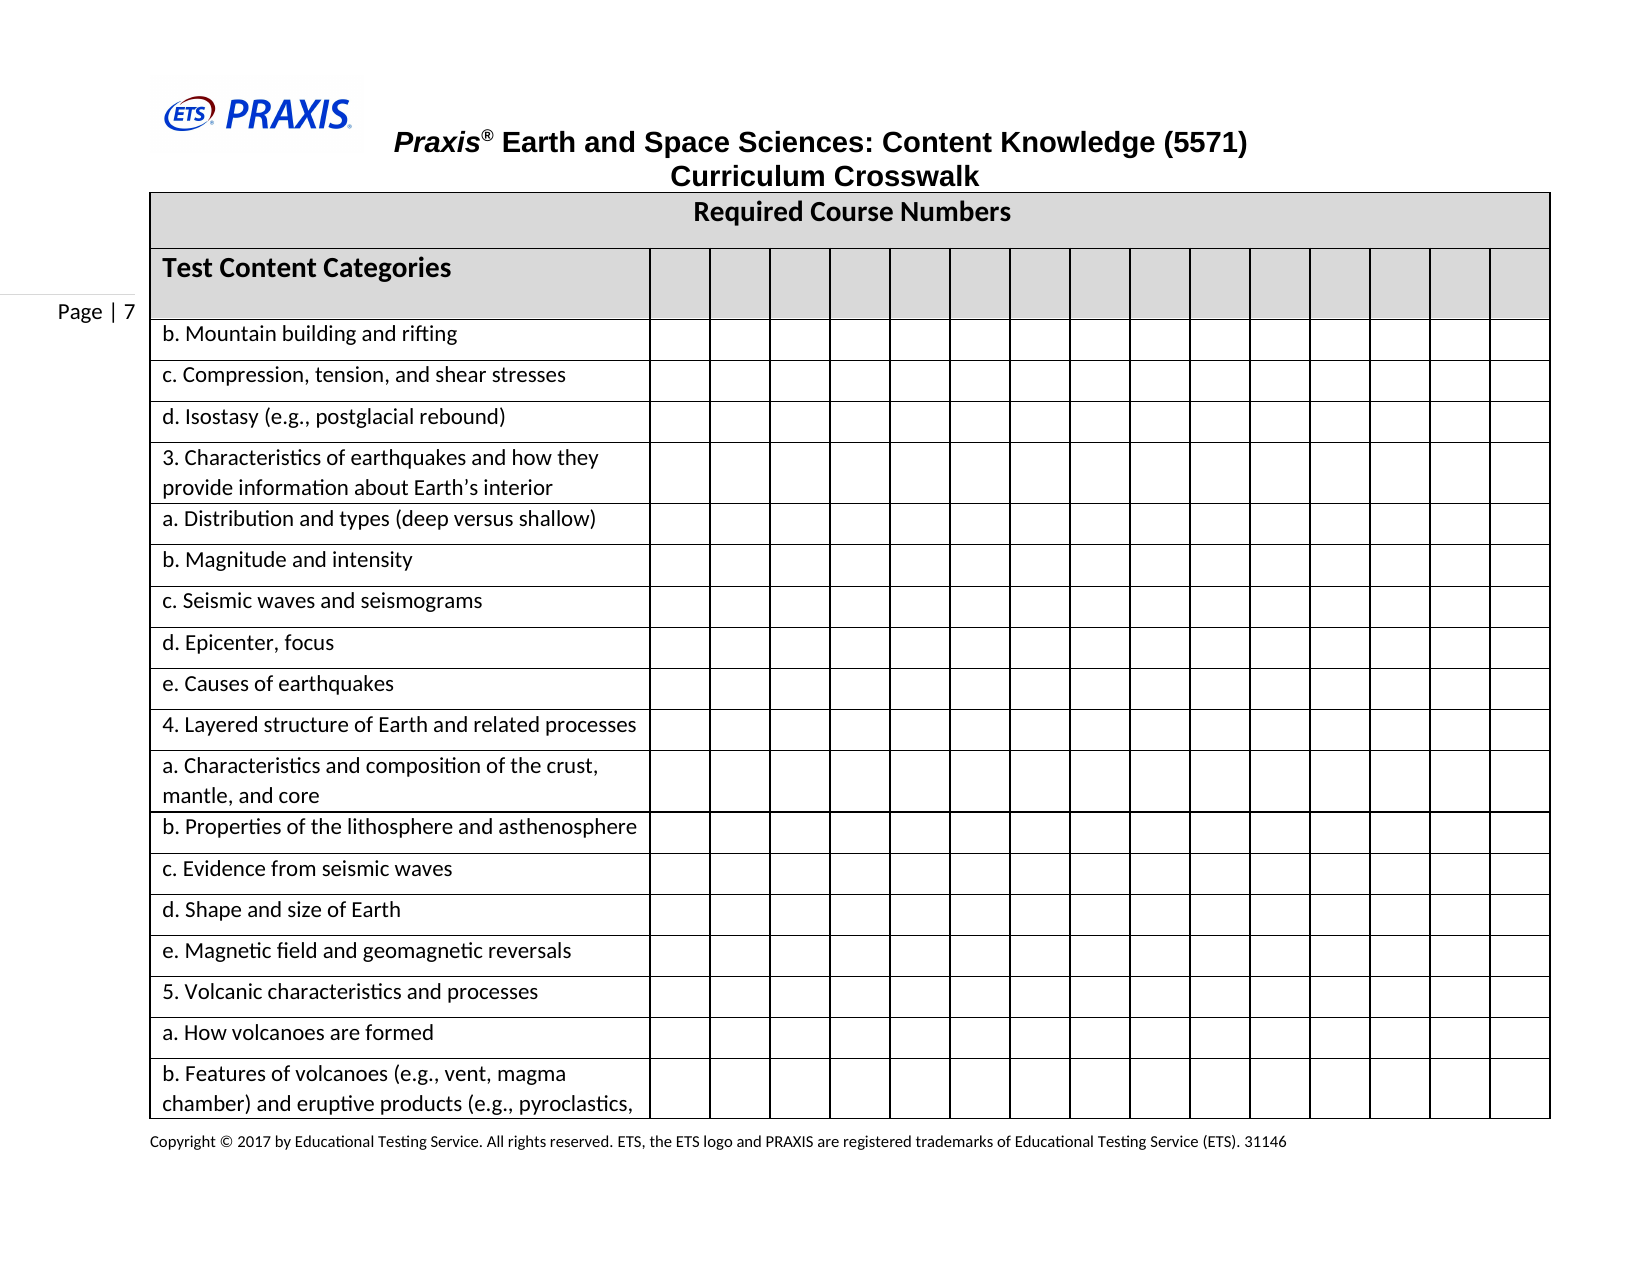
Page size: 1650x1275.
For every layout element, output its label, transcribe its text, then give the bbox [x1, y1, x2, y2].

table_cell [891, 1059, 949, 1118]
table_cell [1251, 320, 1309, 359]
table_cell [951, 628, 1009, 668]
table_cell [1431, 320, 1489, 359]
table_cell 3. Characteristics of earthquakes and how they provide information about Earth’s interior [151, 443, 649, 503]
table_cell [711, 504, 769, 544]
table_cell [1431, 587, 1489, 627]
table_cell [1371, 361, 1429, 401]
table_cell [891, 587, 949, 627]
table_cell [831, 895, 889, 935]
table_cell e. Magnetic field and geomagnetic reversals [151, 936, 649, 976]
table_cell 5. Volcanic characteristics and processes [151, 977, 649, 1017]
table_cell [951, 587, 1009, 627]
table_cell [1371, 1018, 1429, 1058]
table_cell c. Compression, tension, and shear stresses [151, 361, 649, 401]
table_cell [1371, 854, 1429, 894]
table_cell [651, 895, 709, 935]
table_cell [1431, 361, 1489, 401]
table_cell [711, 402, 769, 442]
table_cell [771, 402, 829, 442]
table_cell [1431, 1059, 1489, 1118]
table_cell [951, 545, 1009, 586]
table_cell [711, 628, 769, 668]
table_cell [1431, 854, 1489, 894]
table_cell [1011, 587, 1069, 627]
table_cell [651, 710, 709, 750]
table_cell [831, 936, 889, 976]
table_cell [891, 710, 949, 750]
table_cell [951, 710, 1009, 750]
table_cell [1071, 443, 1129, 503]
table_cell [1011, 669, 1069, 709]
table_cell [1131, 545, 1189, 586]
table_cell [1191, 710, 1249, 750]
table_cell [771, 587, 829, 627]
table_cell [651, 977, 709, 1017]
table_cell [1371, 249, 1429, 318]
table_cell d. Shape and size of Earth [151, 895, 649, 935]
table_cell [711, 1018, 769, 1058]
table_cell [1251, 936, 1309, 976]
table_header Required Course Numbers [151, 193, 1549, 248]
table_cell [1491, 977, 1549, 1017]
table_cell [1191, 443, 1249, 503]
table_cell [1311, 895, 1369, 935]
table_cell [1311, 751, 1369, 811]
table_cell [1071, 249, 1129, 318]
table_cell [1191, 854, 1249, 894]
table_cell [1071, 813, 1129, 853]
table_cell [771, 977, 829, 1017]
table_cell [1131, 402, 1189, 442]
table_cell [1311, 628, 1369, 668]
table_cell [1251, 854, 1309, 894]
table_cell [651, 854, 709, 894]
table_cell [1491, 443, 1549, 503]
table_cell [1491, 504, 1549, 544]
table_cell [1431, 751, 1489, 811]
table_cell [1071, 1059, 1129, 1118]
table_cell [1371, 402, 1429, 442]
table_cell [891, 443, 949, 503]
table_cell [831, 320, 889, 359]
table_cell [831, 1018, 889, 1058]
table_cell [1491, 545, 1549, 586]
table_cell [711, 443, 769, 503]
table_cell [891, 628, 949, 668]
table_cell [1131, 587, 1189, 627]
table_cell [1191, 936, 1249, 976]
table_cell [771, 249, 829, 318]
table_cell [1491, 402, 1549, 442]
table_cell [951, 402, 1009, 442]
table_cell [651, 320, 709, 359]
table_cell [1431, 977, 1489, 1017]
table_cell [1191, 587, 1249, 627]
table_cell [891, 854, 949, 894]
table_cell [711, 669, 769, 709]
table_cell [1371, 545, 1429, 586]
table_cell [651, 813, 709, 853]
table_cell [771, 1059, 829, 1118]
table_cell [1011, 813, 1069, 853]
table_cell [1251, 587, 1309, 627]
table_cell [1371, 1059, 1429, 1118]
table_cell [1131, 249, 1189, 318]
table_cell [1131, 710, 1189, 750]
table_cell [951, 249, 1009, 318]
table_cell [651, 669, 709, 709]
table_cell [1131, 854, 1189, 894]
table_cell [891, 977, 949, 1017]
table_cell [831, 587, 889, 627]
table_cell [1431, 249, 1489, 318]
table_cell d. Epicenter, focus [151, 628, 649, 668]
table_cell [771, 504, 829, 544]
table_cell [1311, 1059, 1369, 1118]
table_cell [891, 1018, 949, 1058]
table_cell [1011, 895, 1069, 935]
table_cell [1371, 504, 1429, 544]
table_cell [1071, 710, 1129, 750]
table_cell [1191, 320, 1249, 359]
table_cell [771, 361, 829, 401]
table_cell [771, 1018, 829, 1058]
table_cell [1131, 361, 1189, 401]
table_cell [1191, 504, 1249, 544]
table_cell [1431, 628, 1489, 668]
table_cell [771, 710, 829, 750]
table_cell [1131, 936, 1189, 976]
table_cell [1311, 710, 1369, 750]
table_cell [651, 751, 709, 811]
table_cell Test Content Categories [151, 249, 649, 318]
table_cell [1491, 751, 1549, 811]
table_cell [1191, 1059, 1249, 1118]
table_cell [1071, 936, 1129, 976]
table_cell [771, 669, 829, 709]
table_cell [1431, 1018, 1489, 1058]
table_cell [1251, 545, 1309, 586]
table_cell [831, 977, 889, 1017]
table_cell [711, 813, 769, 853]
table_cell [891, 813, 949, 853]
table_cell [1371, 587, 1429, 627]
table_cell [1311, 587, 1369, 627]
table_cell [1011, 628, 1069, 668]
table_cell [1311, 669, 1369, 709]
table_cell [771, 443, 829, 503]
table_cell [951, 813, 1009, 853]
table_cell [1311, 249, 1369, 318]
table_cell [1431, 710, 1489, 750]
table_cell [711, 361, 769, 401]
table_cell [1311, 402, 1369, 442]
table_cell [1311, 545, 1369, 586]
table_cell [1251, 813, 1309, 853]
table_cell d. Isostasy (e.g., postglacial rebound) [151, 402, 649, 442]
table_cell [1311, 504, 1369, 544]
table_cell [1071, 751, 1129, 811]
table_cell [651, 361, 709, 401]
table_cell [1191, 895, 1249, 935]
table_cell [891, 249, 949, 318]
table_cell [771, 854, 829, 894]
table_cell [951, 1018, 1009, 1058]
table_cell [831, 669, 889, 709]
table_cell [1071, 1018, 1129, 1058]
table_cell [1431, 545, 1489, 586]
table_cell [711, 710, 769, 750]
table_cell [1311, 443, 1369, 503]
table_cell [1191, 545, 1249, 586]
table_cell [1131, 895, 1189, 935]
table_cell [651, 1018, 709, 1058]
table_cell [831, 710, 889, 750]
table_cell [1071, 977, 1129, 1017]
table_cell [951, 751, 1009, 811]
table_cell [1491, 813, 1549, 853]
table_cell [1371, 751, 1429, 811]
table_cell [1491, 895, 1549, 935]
table_cell [651, 936, 709, 976]
table_cell [1251, 628, 1309, 668]
table_cell [711, 320, 769, 359]
table_cell [1371, 669, 1429, 709]
table_cell [1431, 669, 1489, 709]
table_cell [1371, 628, 1429, 668]
table_cell [1071, 402, 1129, 442]
table_cell [1431, 895, 1489, 935]
table_cell [1071, 628, 1129, 668]
table_cell [651, 545, 709, 586]
table_cell [1011, 443, 1069, 503]
table_cell [1371, 936, 1429, 976]
table_cell [891, 402, 949, 442]
table_cell [1191, 402, 1249, 442]
table_cell [1131, 813, 1189, 853]
table_cell [771, 895, 829, 935]
table_cell [951, 361, 1009, 401]
table_cell [1251, 710, 1309, 750]
table_cell [1251, 402, 1309, 442]
table_cell c. Seismic waves and seismograms [151, 587, 649, 627]
table_cell [1191, 628, 1249, 668]
table_cell [831, 361, 889, 401]
table_cell [1071, 895, 1129, 935]
table_cell [1251, 361, 1309, 401]
table_cell [1191, 1018, 1249, 1058]
table_cell [1371, 977, 1429, 1017]
table_cell [1131, 977, 1189, 1017]
table_cell [1431, 813, 1489, 853]
table_cell [951, 443, 1009, 503]
table_cell b. Mountain building and rifting [151, 320, 649, 359]
table_cell [1311, 1018, 1369, 1058]
table_cell [1131, 1059, 1189, 1118]
table_cell c. Evidence from seismic waves [151, 854, 649, 894]
table_cell [711, 545, 769, 586]
table_cell [1071, 854, 1129, 894]
table_cell [1311, 977, 1369, 1017]
table_cell [831, 1059, 889, 1118]
table_cell [891, 504, 949, 544]
table_cell [1251, 1059, 1309, 1118]
table_cell [831, 854, 889, 894]
table_cell [711, 895, 769, 935]
table_cell [1071, 504, 1129, 544]
table_cell [1011, 1018, 1069, 1058]
table_cell [1311, 936, 1369, 976]
table_cell [1071, 587, 1129, 627]
table_cell [1071, 545, 1129, 586]
table_cell [771, 936, 829, 976]
table_cell [1011, 249, 1069, 318]
table_cell [651, 587, 709, 627]
table_cell [1251, 1018, 1309, 1058]
table_cell [1011, 402, 1069, 442]
table_cell [1191, 751, 1249, 811]
table_cell [831, 504, 889, 544]
table_cell [1491, 361, 1549, 401]
table_cell [1071, 361, 1129, 401]
table_cell a. Distribution and types (deep versus shallow) [151, 504, 649, 544]
table_cell [1251, 504, 1309, 544]
table_cell [831, 545, 889, 586]
table_cell b. Features of volcanoes (e.g., vent, magma chamber) and eruptive products (e.g., pyroclastics, gases) [151, 1059, 649, 1118]
table_cell [1431, 936, 1489, 976]
table_cell [951, 504, 1009, 544]
table_cell [1251, 751, 1309, 811]
table_cell [1131, 669, 1189, 709]
table_cell [891, 320, 949, 359]
table_cell [1491, 710, 1549, 750]
table_cell [711, 751, 769, 811]
table_cell [1491, 936, 1549, 976]
table_cell [831, 751, 889, 811]
table_cell a. Characteristics and composition of the crust, mantle, and core [151, 751, 649, 811]
table_cell [1131, 320, 1189, 359]
table_cell [711, 587, 769, 627]
table_cell [1131, 751, 1189, 811]
table_cell [1191, 361, 1249, 401]
table_cell [1371, 895, 1429, 935]
table_cell [711, 1059, 769, 1118]
table_cell [831, 813, 889, 853]
table_cell [951, 895, 1009, 935]
table_cell [711, 854, 769, 894]
table_cell [651, 1059, 709, 1118]
table_cell [1371, 320, 1429, 359]
table_cell [1311, 320, 1369, 359]
table_cell [771, 813, 829, 853]
table_cell [1011, 545, 1069, 586]
table_cell 4. Layered structure of Earth and related processes [151, 710, 649, 750]
table_cell [651, 504, 709, 544]
table_cell [1131, 1018, 1189, 1058]
table_cell [1011, 361, 1069, 401]
table_cell [1251, 443, 1309, 503]
table_cell [1191, 249, 1249, 318]
table_cell [771, 320, 829, 359]
table_cell [1131, 504, 1189, 544]
table_cell [1071, 669, 1129, 709]
table_cell [951, 320, 1009, 359]
table_cell [831, 628, 889, 668]
table_cell [951, 854, 1009, 894]
table_cell [651, 443, 709, 503]
table_cell [1491, 249, 1549, 318]
table_cell [1011, 977, 1069, 1017]
table_cell [651, 628, 709, 668]
table_cell [891, 895, 949, 935]
table_cell [1011, 936, 1069, 976]
table_cell [891, 545, 949, 586]
table_cell [1191, 669, 1249, 709]
table_cell [1491, 587, 1549, 627]
table_cell [891, 361, 949, 401]
table_cell [711, 249, 769, 318]
table_cell [771, 628, 829, 668]
table_cell [1071, 320, 1129, 359]
table_cell [1311, 854, 1369, 894]
table_cell [891, 936, 949, 976]
table_cell [1371, 710, 1429, 750]
table_cell [1011, 710, 1069, 750]
table_cell [951, 1059, 1009, 1118]
table_cell [1431, 402, 1489, 442]
table_cell [831, 443, 889, 503]
table_cell [1191, 813, 1249, 853]
table_cell [951, 936, 1009, 976]
table_cell [1491, 854, 1549, 894]
table_cell [891, 751, 949, 811]
table_cell [1491, 669, 1549, 709]
table_cell [951, 669, 1009, 709]
table_cell [1371, 443, 1429, 503]
table_cell [1131, 628, 1189, 668]
table_cell [1011, 751, 1069, 811]
table_cell [891, 669, 949, 709]
table_cell [1251, 977, 1309, 1017]
picture [150, 75, 364, 153]
table_cell [1371, 813, 1429, 853]
table_cell [1011, 1059, 1069, 1118]
table_cell [1011, 320, 1069, 359]
table_cell [1431, 504, 1489, 544]
table_cell [1431, 443, 1489, 503]
table_cell [771, 751, 829, 811]
table_cell [1311, 361, 1369, 401]
table_cell [1251, 669, 1309, 709]
table_cell b. Properties of the lithosphere and asthenosphere [151, 813, 649, 853]
table_cell [1251, 249, 1309, 318]
table_cell [1011, 504, 1069, 544]
table_cell [831, 249, 889, 318]
table_cell a. How volcanoes are formed [151, 1018, 649, 1058]
table_cell [1491, 628, 1549, 668]
table_cell b. Magnitude and intensity [151, 545, 649, 586]
table_cell [1311, 813, 1369, 853]
table_cell [1191, 977, 1249, 1017]
table_cell [771, 545, 829, 586]
table_cell [951, 977, 1009, 1017]
table_cell [651, 402, 709, 442]
table_cell [831, 402, 889, 442]
table_cell [1011, 854, 1069, 894]
table_cell [1491, 1018, 1549, 1058]
table_cell [1491, 320, 1549, 359]
table_cell [711, 936, 769, 976]
table_cell [1131, 443, 1189, 503]
table_cell e. Causes of earthquakes [151, 669, 649, 709]
table_cell [651, 249, 709, 318]
table_cell [1251, 895, 1309, 935]
table_cell [711, 977, 769, 1017]
table_cell [1491, 1059, 1549, 1118]
